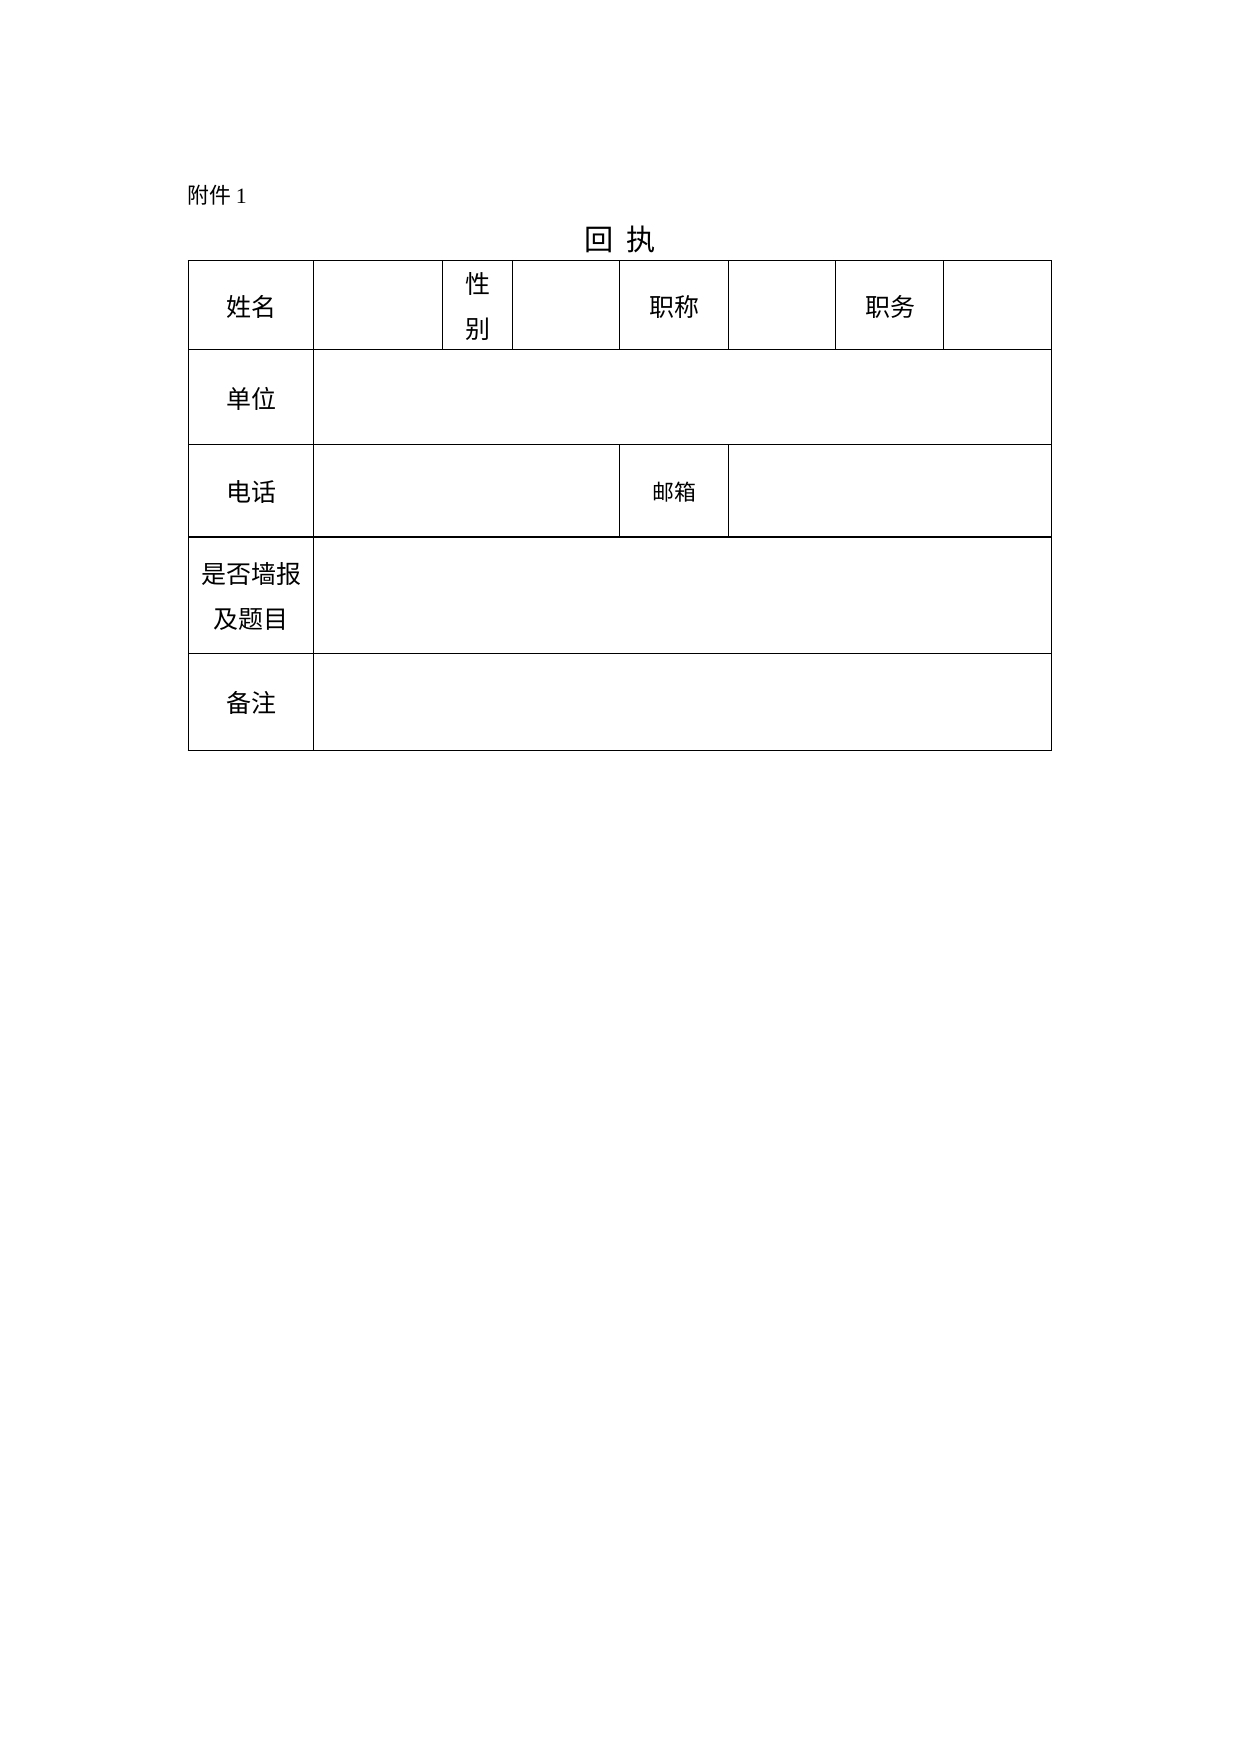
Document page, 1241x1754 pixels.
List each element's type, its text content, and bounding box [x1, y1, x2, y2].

table_cell 备注 [189, 654, 313, 749]
table_cell [314, 350, 1051, 444]
table_header 职称 [620, 261, 728, 349]
table_cell 电话 [189, 445, 313, 536]
text 附件1 [187, 172, 1053, 216]
table_header 性别 [443, 261, 512, 349]
table_cell [729, 445, 1051, 536]
table_header [513, 261, 619, 349]
text 回 执 [187, 216, 1053, 260]
table_header [944, 261, 1051, 349]
table_cell 是否墙报及题目 [189, 538, 313, 653]
table_cell [314, 445, 619, 536]
table_header 姓名 [189, 261, 313, 349]
table_cell 单位 [189, 350, 313, 444]
table_cell 邮箱 [620, 445, 728, 536]
table_cell [314, 654, 1051, 749]
table_header 职务 [836, 261, 943, 349]
table_cell [314, 538, 1051, 653]
table_header [314, 261, 442, 349]
table_header [729, 261, 835, 349]
